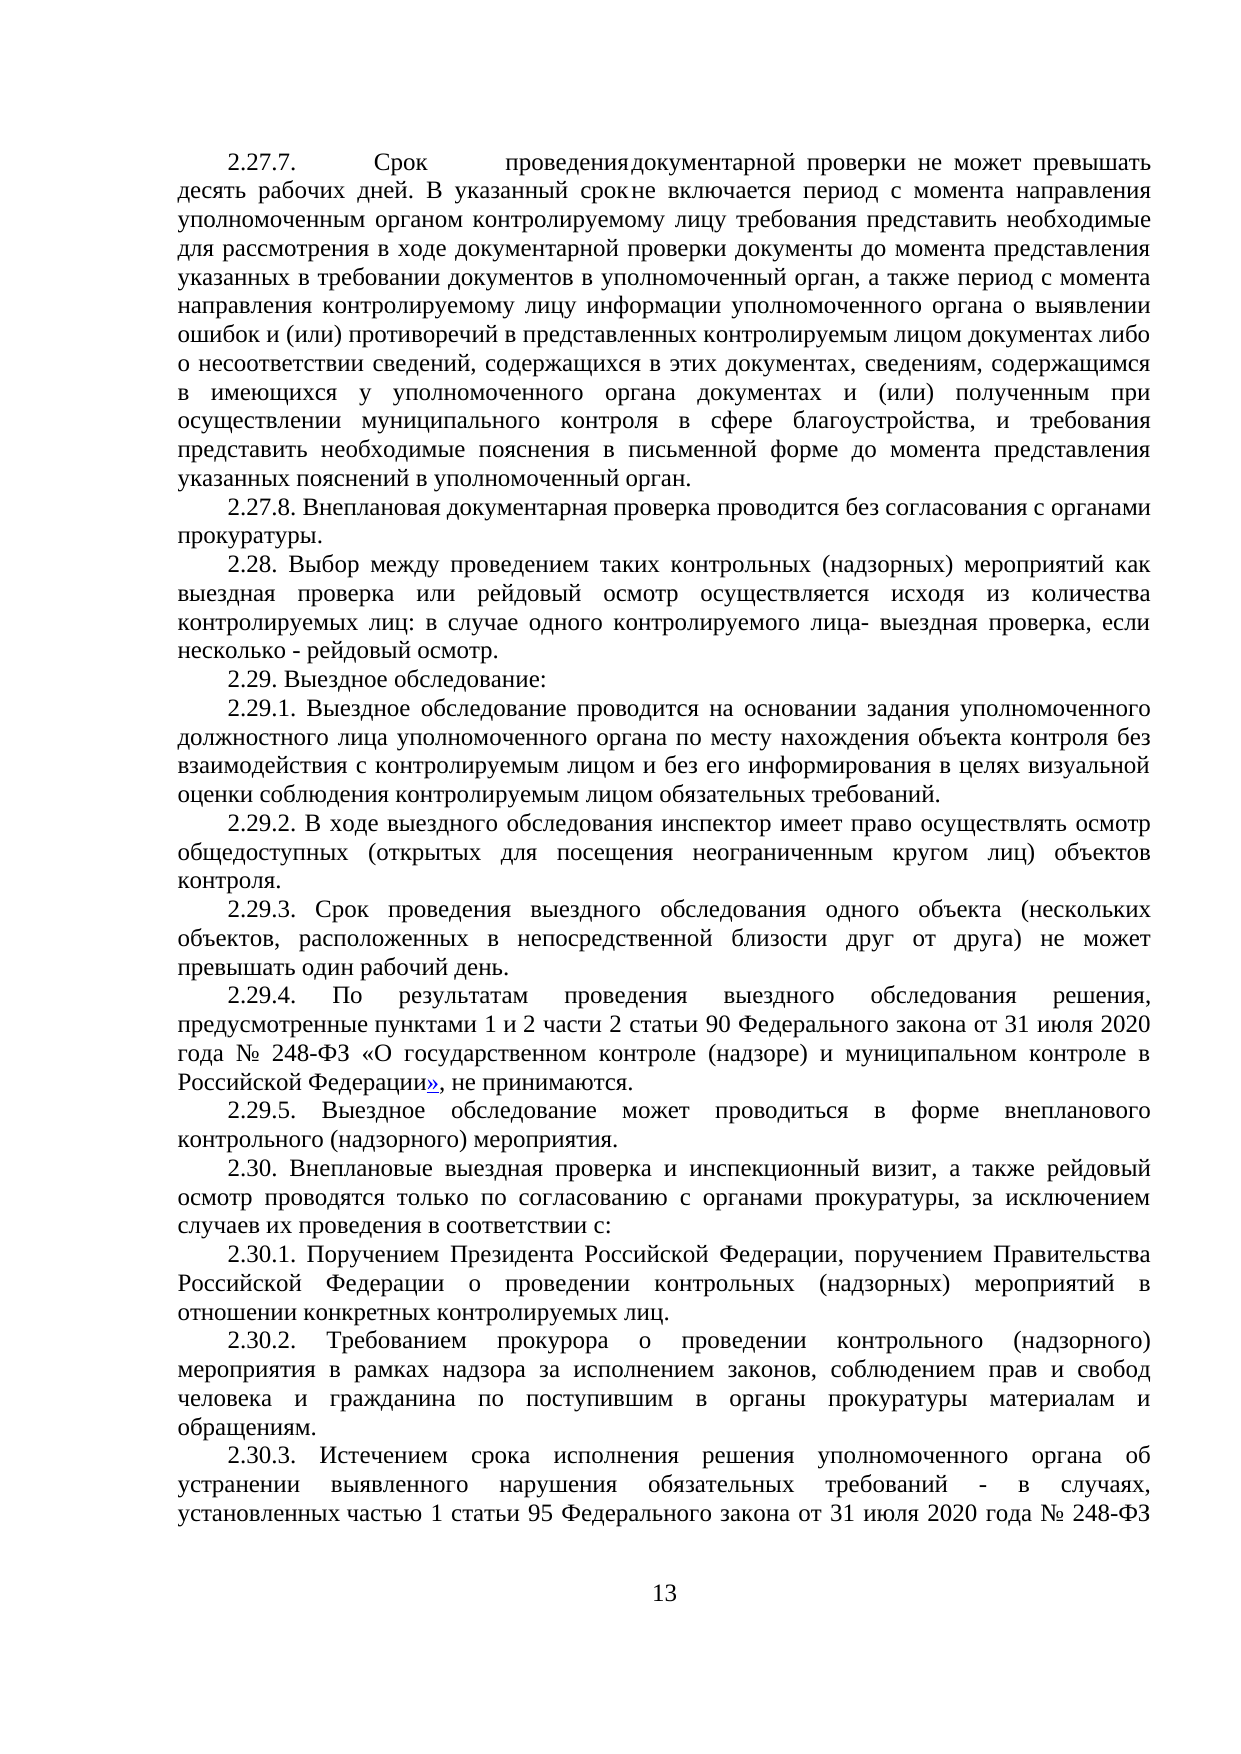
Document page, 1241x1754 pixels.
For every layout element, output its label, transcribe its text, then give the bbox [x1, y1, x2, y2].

text 2.28. Выбор между проведением таких контрольных (надзорных) мероприятий как выездная проверка или рейдовый осмотр осуществляется исходя из количества контролируемых лиц: в случае одного контролируемого лица- выездная проверка, если несколько - рейдовый осмотр. [177, 549, 1152, 664]
text 2.27.8. Внеплановая документарная проверка проводится без согласования с органами прокуратуры. [177, 492, 1152, 549]
text 2.29.5. Выездное обследование может проводиться в форме внепланового контрольного (надзорного) мероприятия. [177, 1096, 1152, 1153]
text 2.27.7. Срок проведения документарной проверки не может превышать десять рабочих дней. В указанный срок не включается период с момента направления уполномоченным органом контролируемому лицу требования представить необходимые для рассмотрения в ходе документарной проверки документы до момента представления указанных в требовании документов в уполномоченный орган, а также период с момента направления контролируемому лицу информации уполномоченного органа о выявлении ошибок и (или) противоречий в представленных контролируемым лицом документах либо о несоответствии сведений, содержащихся в этих документах, сведениям, содержащимся в имеющихся у уполномоченного органа документах и (или) полученным при осуществлении муниципального контроля в сфере благоустройства, и требования представить необходимые пояснения в письменной форме до момента представления указанных пояснений в уполномоченный орган. [177, 147, 1152, 492]
text 2.29.1. Выездное обследование проводится на основании задания уполномоченного должностного лица уполномоченного органа по месту нахождения объекта контроля без взаимодействия с контролируемым лицом и без его информирования в целях визуальной оценки соблюдения контролируемым лицом обязательных требований. [177, 693, 1152, 808]
text 2.30. Внеплановые выездная проверка и инспекционный визит, а также рейдовый осмотр проводятся только по согласованию с органами прокуратуры, за исключением случаев их проведения в соответствии с: [177, 1153, 1152, 1239]
text 2.29.2. В ходе выездного обследования инспектор имеет право осуществлять осмотр общедоступных (открытых для посещения неограниченным кругом лиц) объектов контроля. [177, 808, 1152, 894]
text 2.30.2. Требованием прокурора о проведении контрольного (надзорного) мероприятия в рамках надзора за исполнением законов, соблюдением прав и свобод человека и гражданина по поступившим в органы прокуратуры материалам и обращениям. [177, 1326, 1152, 1441]
text 2.29. Выездное обследование: [177, 664, 1152, 693]
text 2.29.4. По результатам проведения выездного обследования решения, предусмотренные пунктами 1 и 2 части 2 статьи 90 », не принимаются. [177, 981, 1152, 1096]
text 2.29.3. Срок проведения выездного обследования одного объекта (нескольких объектов, расположенных в непосредственной близости друг от друга) не может превышать один рабочий день. [177, 894, 1152, 981]
text 2.30.1. Поручением Президента Российской Федерации, поручением Правительства Российской Федерации о проведении контрольных (надзорных) мероприятий в отношении конкретных контролируемых лиц. [177, 1239, 1152, 1326]
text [177, 1441, 1152, 1527]
